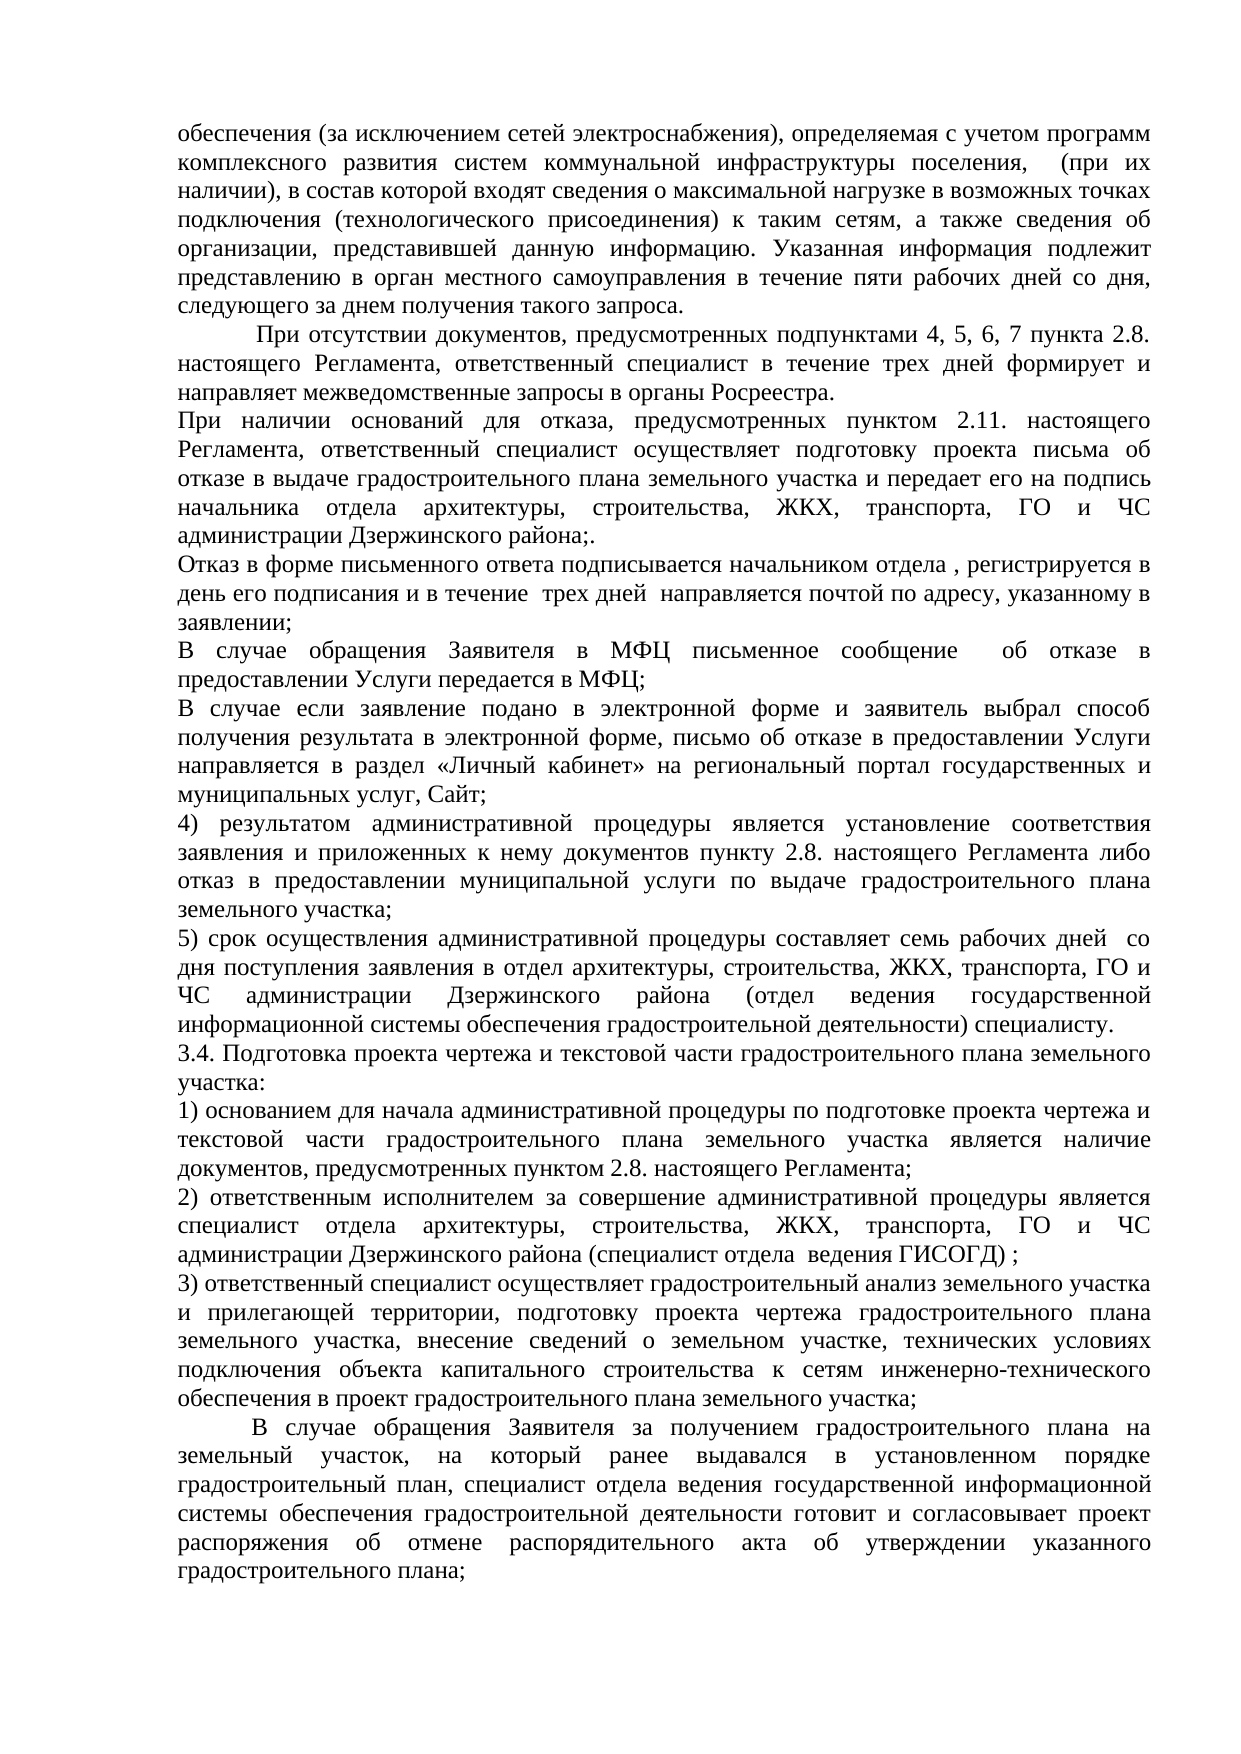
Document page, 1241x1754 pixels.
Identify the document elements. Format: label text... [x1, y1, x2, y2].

text 3.4. Подготовка проекта чертежа и текстовой части градостроительного плана земельного участка: [177, 1038, 1152, 1096]
text 4) результатом административной процедуры является установление соответствия заявления и приложенных к нему документов пункту 2.8. настоящего Регламента либо отказ в предоставлении муниципальной услуги по выдаче градостроительного плана земельного участка; [177, 808, 1152, 923]
text Отказ в форме письменного ответа подписывается начальником отдела , регистрируется в день его подписания и в течение трех дней направляется почтой по адресу, указанному в заявлении; [177, 549, 1152, 636]
text В случае обращения Заявителя в МФЦ письменное сообщение об отказе в предоставлении Услуги передается в МФЦ; [177, 636, 1152, 693]
text В случае если заявление подано в электронной форме и заявитель выбрал способ получения результата в электронной форме, письмо об отказе в предоставлении Услуги направляется в раздел «Личный кабинет» на региональный портал государственных и муниципальных услуг, Сайт; [177, 693, 1152, 808]
text При отсутствии документов, предусмотренных подпунктами 4, 5, 6, 7 пункта 2.8. настоящего Регламента, ответственный специалист в течение трех дней формирует и направляет межведомственные запросы в органы Росреестра. [177, 319, 1152, 406]
text При наличии оснований для отказа, предусмотренных пунктом 2.11. настоящего Регламента, ответственный специалист осуществляет подготовку проекта письма об отказе в выдаче градостроительного плана земельного участка и передает его на подпись начальника отдела архитектуры, строительства, ЖКХ, транспорта, ГО и ЧС администрации Дзержинского района;. [177, 406, 1152, 549]
text 2) ответственным исполнителем за совершение административной процедуры является специалист отдела архитектуры, строительства, ЖКХ, транспорта, ГО и ЧС администрации Дзержинского района (специалист отдела ведения ГИСОГД) ; [177, 1182, 1152, 1268]
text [177, 233, 1152, 319]
text 5) срок осуществления административной процедуры составляет семь рабочих дней со дня поступления заявления в отдел архитектуры, строительства, ЖКХ, транспорта, ГО и ЧС администрации Дзержинского района (отдел ведения государственной информационной системы обеспечения градостроительной деятельности) специалисту. [177, 923, 1152, 1038]
text 3) ответственный специалист осуществляет градостроительный анализ земельного участка и прилегающей территории, подготовку проекта чертежа градостроительного плана земельного участка, внесение сведений о земельном участке, технических условиях подключения объекта капитального строительства к сетям инженерно-технического обеспечения в проект градостроительного плана земельного участка; [177, 1268, 1152, 1412]
text В случае обращения Заявителя за получением градостроительного плана на земельный участок, на который ранее выдавался в установленном порядке градостроительный план, специалист отдела ведения государственной информационной системы обеспечения градостроительной деятельности готовит и согласовывает проект распоряжения об отмене распорядительного акта об утверждении указанного градостроительного плана; [177, 1412, 1152, 1584]
text 1) основанием для начала административной процедуры по подготовке проекта чертежа и текстовой части градостроительного плана земельного участка является наличие документов, предусмотренных пунктом 2.8. настоящего Регламента; [177, 1096, 1152, 1182]
